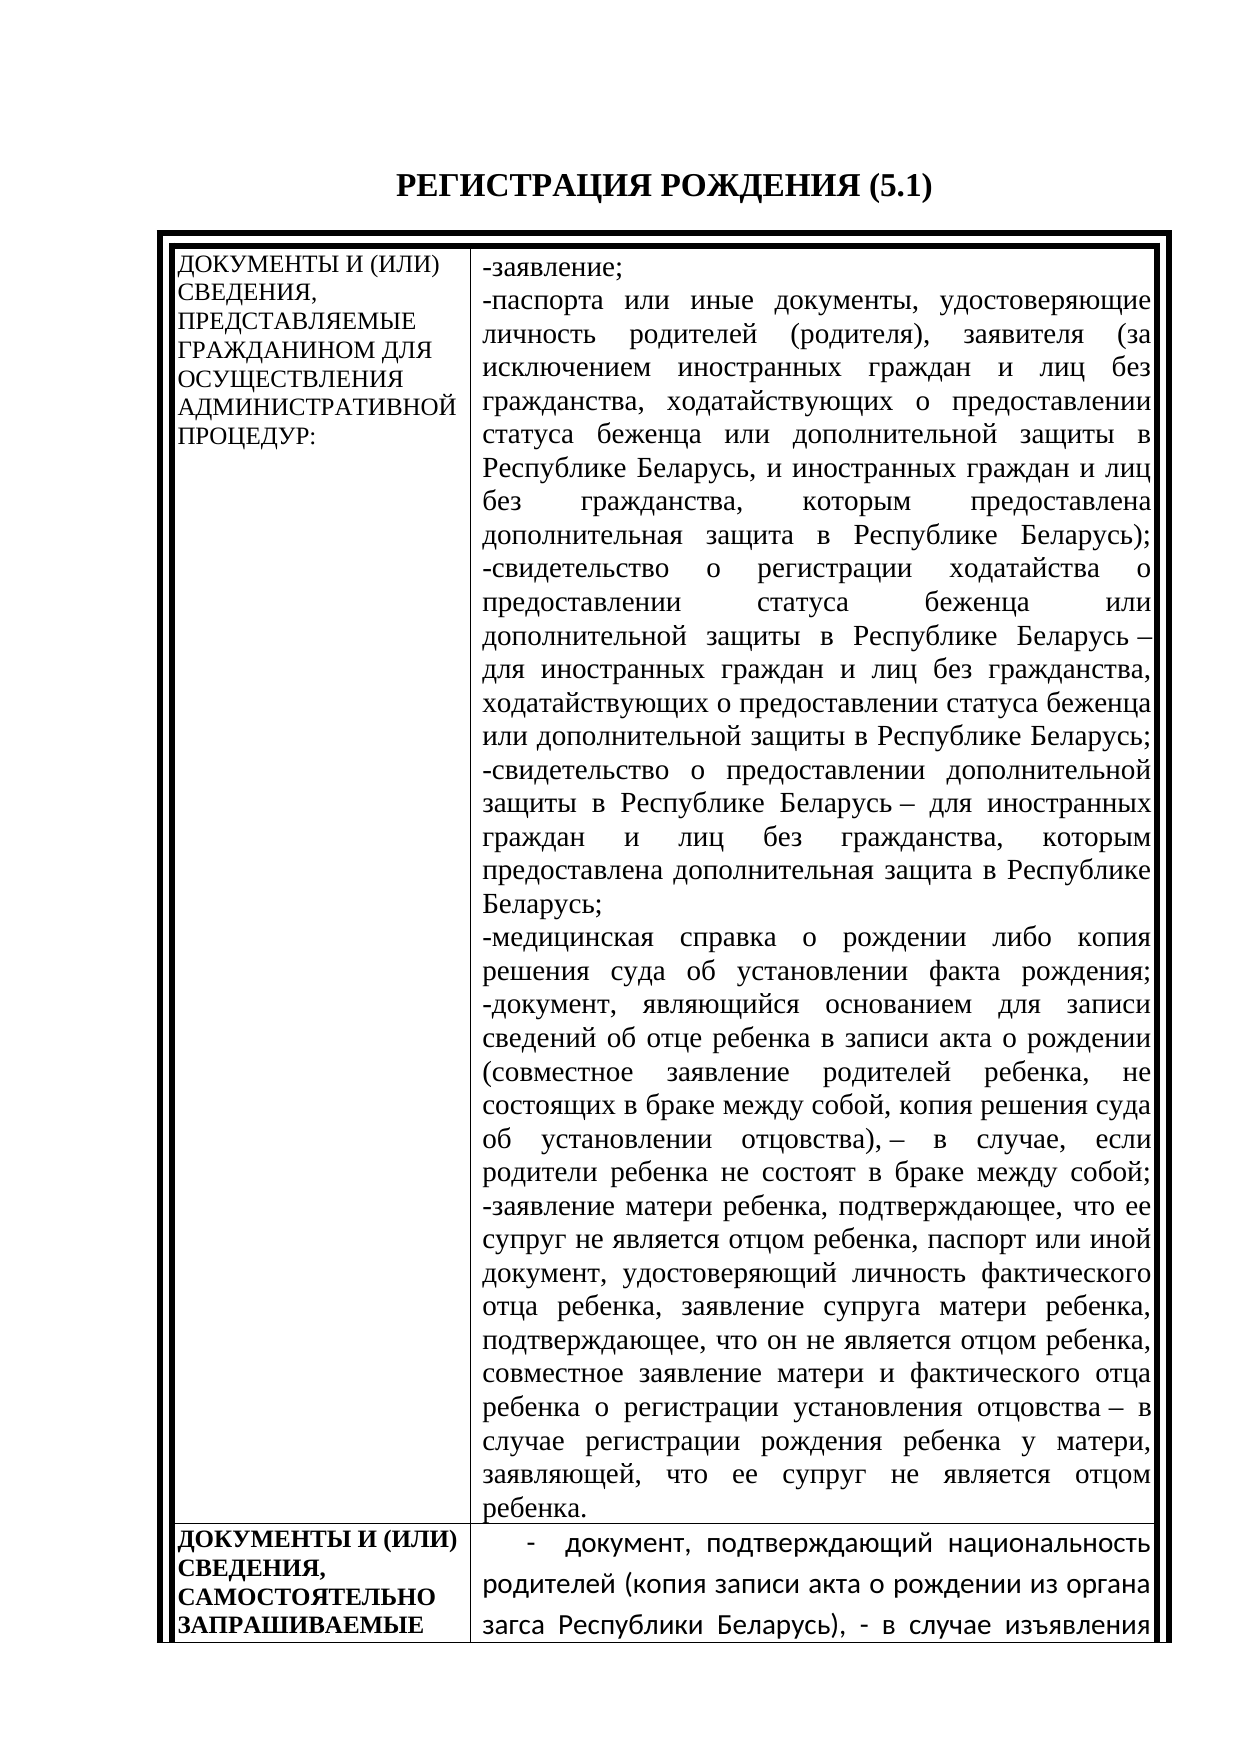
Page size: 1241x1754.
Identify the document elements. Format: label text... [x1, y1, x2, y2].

table_header ДОКУМЕНТЫ И (ИЛИ) СВЕДЕНИЯ, ПРЕДСТАВЛЯЕМЫЕ ГРАЖДАНИНОМ ДЛЯ ОСУЩЕСТВЛЕНИЯ АДМИНИСТРАТИВНОЙ ПРОЦЕДУР: [166, 236, 471, 1523]
text РЕГИСТРАЦИЯ РОЖДЕНИЯ (5.1) [177, 165, 1152, 203]
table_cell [175, 1524, 470, 1642]
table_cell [471, 1524, 1154, 1642]
table_header -заявление; -паспорта или иные документы, удостоверяющие личность родителей (родителя), заявителя (за исключением иностранных граждан и лиц без гражданства, ходатайствующих о предоставлении статуса беженца или дополнительной защиты в Республике Беларусь, и иностранных граждан и лиц без гражданства, которым предоставлена дополнительная защита в Республике Беларусь); -свидетельство о регистрации ходатайства о предоставлении статуса беженца или дополнительной защиты в Республике Беларусь – для иностранных граждан и лиц без гражданства, ходатайствующих о предоставлении статуса беженца или дополнительной защиты в Республике Беларусь; -свидетельство о предоставлении дополнительной защиты в Республике Беларусь – для иностранных граждан и лиц без гражданства, которым предоставлена дополнительная защита в Республике Беларусь; -медицинская справка о рождении либо копия решения суда об установлении факта рождения; -документ, являющийся основанием для записи сведений об отце ребенка в записи акта о рождении (совместное заявление родителей ребенка, не состоящих в браке между собой, копия решения суда об установлении отцовства), – в случае, если родители ребенка не состоят в браке между собой; -заявление матери ребенка, подтверждающее, что ее супруг не является отцом ребенка, паспорт или иной документ, удостоверяющий личность фактического отца ребенка, заявление супруга матери ребенка, подтверждающее, что он не является отцом ребенка, совместное заявление матери и фактического отца ребенка о регистрации установления отцовства – в случае регистрации рождения ребенка у матери, заявляющей, что ее супруг не является отцом ребенка. [471, 236, 1163, 1523]
